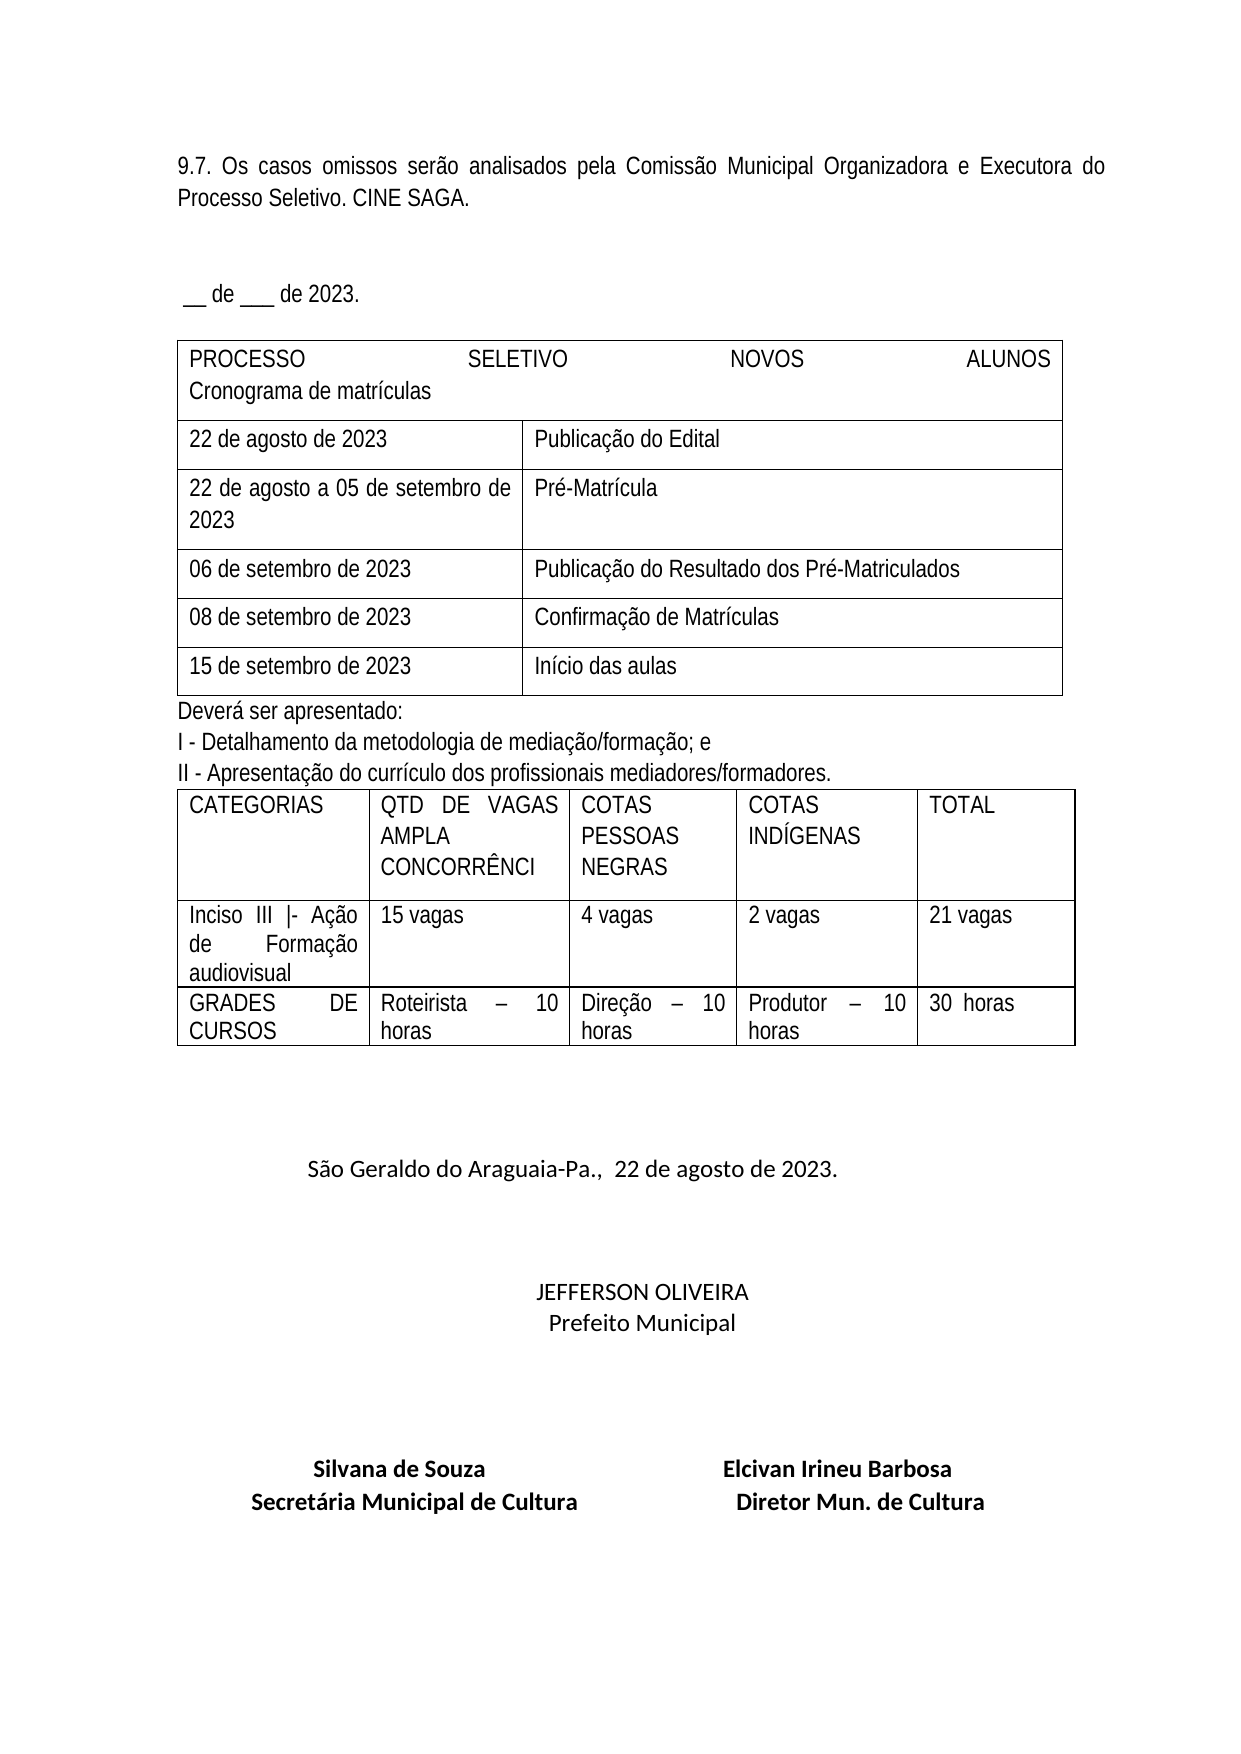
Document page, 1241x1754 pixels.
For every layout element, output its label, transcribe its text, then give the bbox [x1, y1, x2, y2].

table_cell 08 de setembro de 2023 [178, 599, 522, 647]
table_cell 30 horas [918, 988, 1074, 1045]
table_cell 4 vagas [570, 901, 736, 986]
text Prefeito Municipal [177, 1307, 1107, 1337]
table_header QTD DE VAGAS AMPLA CONCORRÊNCI [370, 790, 569, 899]
text __ de ___ de 2023. [177, 276, 1107, 307]
table_cell 22 de agosto a 05 de setembro de 2023 [178, 470, 522, 549]
table_cell 2 vagas [737, 901, 917, 986]
table_cell Início das aulas [523, 648, 1062, 695]
table_header PROCESSO SELETIVO NOVOS ALUNOS Cronograma de matrículas [178, 341, 1062, 420]
table_cell 22 de agosto de 2023 [178, 421, 522, 469]
table_header TOTAL [918, 790, 1074, 899]
text Silvana de Souza Elcivan Irineu Barbosa [177, 1454, 1122, 1484]
table_cell Confirmação de Matrículas [523, 599, 1062, 647]
table_cell Publicação do Edital [523, 421, 1062, 469]
text 9.7. Os casos omissos serão analisados pela Comissão Municipal Organizadora e Executora do Processo Seletivo. CINE SAGA. [177, 148, 1107, 212]
table_header COTAS PESSOAS NEGRAS [570, 790, 736, 899]
text São Geraldo do Araguaia-Pa., 22 de agosto de 2023. [177, 1153, 1107, 1184]
text Secretária Municipal de Cultura Diretor Mun. de Cultura [177, 1487, 1122, 1517]
table_cell Produtor – 10 horas [737, 988, 917, 1045]
table_cell Publicação do Resultado dos Pré-Matriculados [523, 550, 1062, 598]
table_cell Roteirista – 10 horas [370, 988, 569, 1045]
table_header CATEGORIAS [178, 790, 369, 899]
table_header COTAS INDÍGENAS [737, 790, 917, 899]
table_cell 21 vagas [918, 901, 1074, 986]
table_cell 06 de setembro de 2023 [178, 550, 522, 598]
table_cell Inciso III |- Ação de Formação audiovisual [178, 901, 369, 986]
text Deverá ser apresentado: [177, 696, 1107, 725]
text I - Detalhamento da metodologia de mediação/formação; e [177, 727, 1107, 756]
table_cell Direção – 10 horas [570, 988, 736, 1045]
table_cell 15 vagas [370, 901, 569, 986]
table_cell Pré-Matrícula [523, 470, 1062, 549]
text JEFFERSON OLIVEIRA [177, 1276, 1107, 1307]
table_cell 15 de setembro de 2023 [178, 648, 522, 695]
table_cell GRADES DE CURSOS [178, 988, 369, 1045]
text II - Apresentação do currículo dos profissionais mediadores/formadores. [177, 758, 1107, 787]
